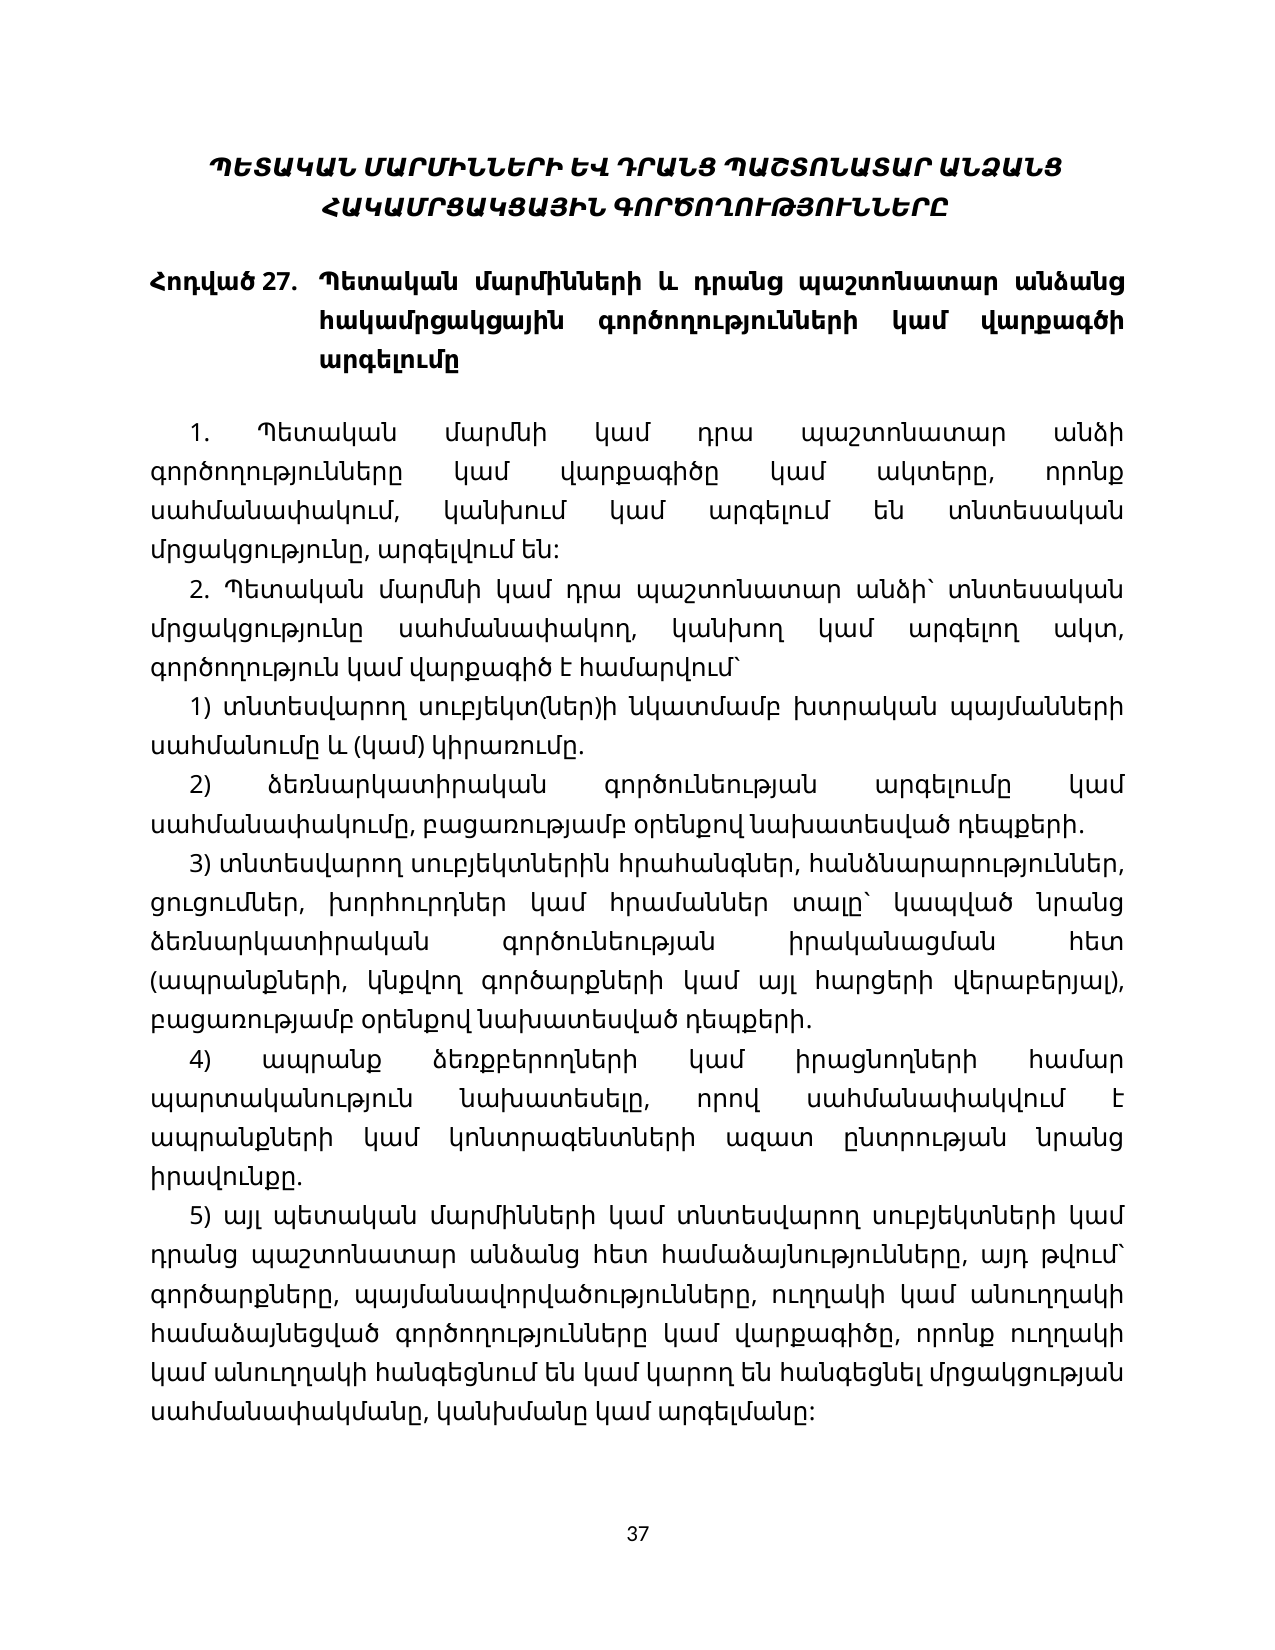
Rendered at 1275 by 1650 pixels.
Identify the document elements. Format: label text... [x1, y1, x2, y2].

text 1. Պետական մարմնի կամ դրա պաշտոնատար անձի գործողությունները կամ վարքագիծը կամ ակտերը, որոնք սահմանափակում, կանխում կամ արգելում են տնտեսական մրցակցությունը, արգելվում են: [150, 414, 1125, 566]
text 3) տնտեսվարող սուբյեկտներին հրահանգներ, հանձնարարություններ, ցուցումներ, խորհուրդներ կամ հրամաններ տալը` կապված նրանց ձեռնարկատիրական գործունեության իրականացման հետ (ապրանքների, կնքվող գործարքների կամ այլ հարցերի վերաբերյալ), բացառությամբ օրենքով նախատեսված դեպքերի. [150, 845, 1125, 1036]
text 2) ձեռնարկատիրական գործունեության արգելումը կամ սահմանափակումը, բացառությամբ օրենքով նախատեսված դեպքերի. [150, 767, 1125, 840]
text 2. Պետական մարմնի կամ դրա պաշտոնատար անձի` տնտեսական մրցակցությունը սահմանափակող, կանխող կամ արգելող ակտ, գործողություն կամ վարքագիծ է համարվում` [150, 571, 1125, 684]
text 5) այլ պետական մարմինների կամ տնտեսվարող սուբյեկտների կամ դրանց պաշտոնատար անձանց հետ համաձայնությունները, այդ թվում` գործարքները, պայմանավորվածությունները, ուղղակի կամ անուղղակի համաձայնեցված գործողությունները կամ վարքագիծը, որոնք ուղղակի կամ անուղղակի հանգեցնում են կամ կարող են հանգեցնել մրցակցության սահմանափակմանը, կանխմանը կամ արգելմանը: [150, 1198, 1125, 1428]
text 4) ապրանք ձեռքբերողների կամ իրացնողների համար պարտականություն նախատեսելը, որով սահմանափակվում է ապրանքների կամ կոնտրագենտների ազատ ընտրության նրանց իրավունքը. [150, 1041, 1125, 1193]
table_header Պետական մարմինների և դրանց պաշտոնատար անձանց հակամրցակցային գործողությունների կամ վարքագծի արգելումը [319, 263, 1125, 379]
text ՊԵՏԱԿԱՆ ՄԱՐՄԻՆՆԵՐԻ ԵՎ ԴՐԱՆՑ ՊԱՇՏՈՆԱՏԱՐ ԱՆՁԱՆՑ ՀԱԿԱՄՐՑԱԿՑԱՅԻՆ ԳՈՐԾՈՂՈՒԹՅՈՒՆՆԵՐԸ [150, 150, 1125, 223]
table_header Հոդված 27. [150, 263, 319, 379]
text 1) տնտեսվարող սուբյեկտ(ներ)ի նկատմամբ խտրական պայմանների սահմանումը և (կամ) կիրառումը. [150, 689, 1125, 762]
